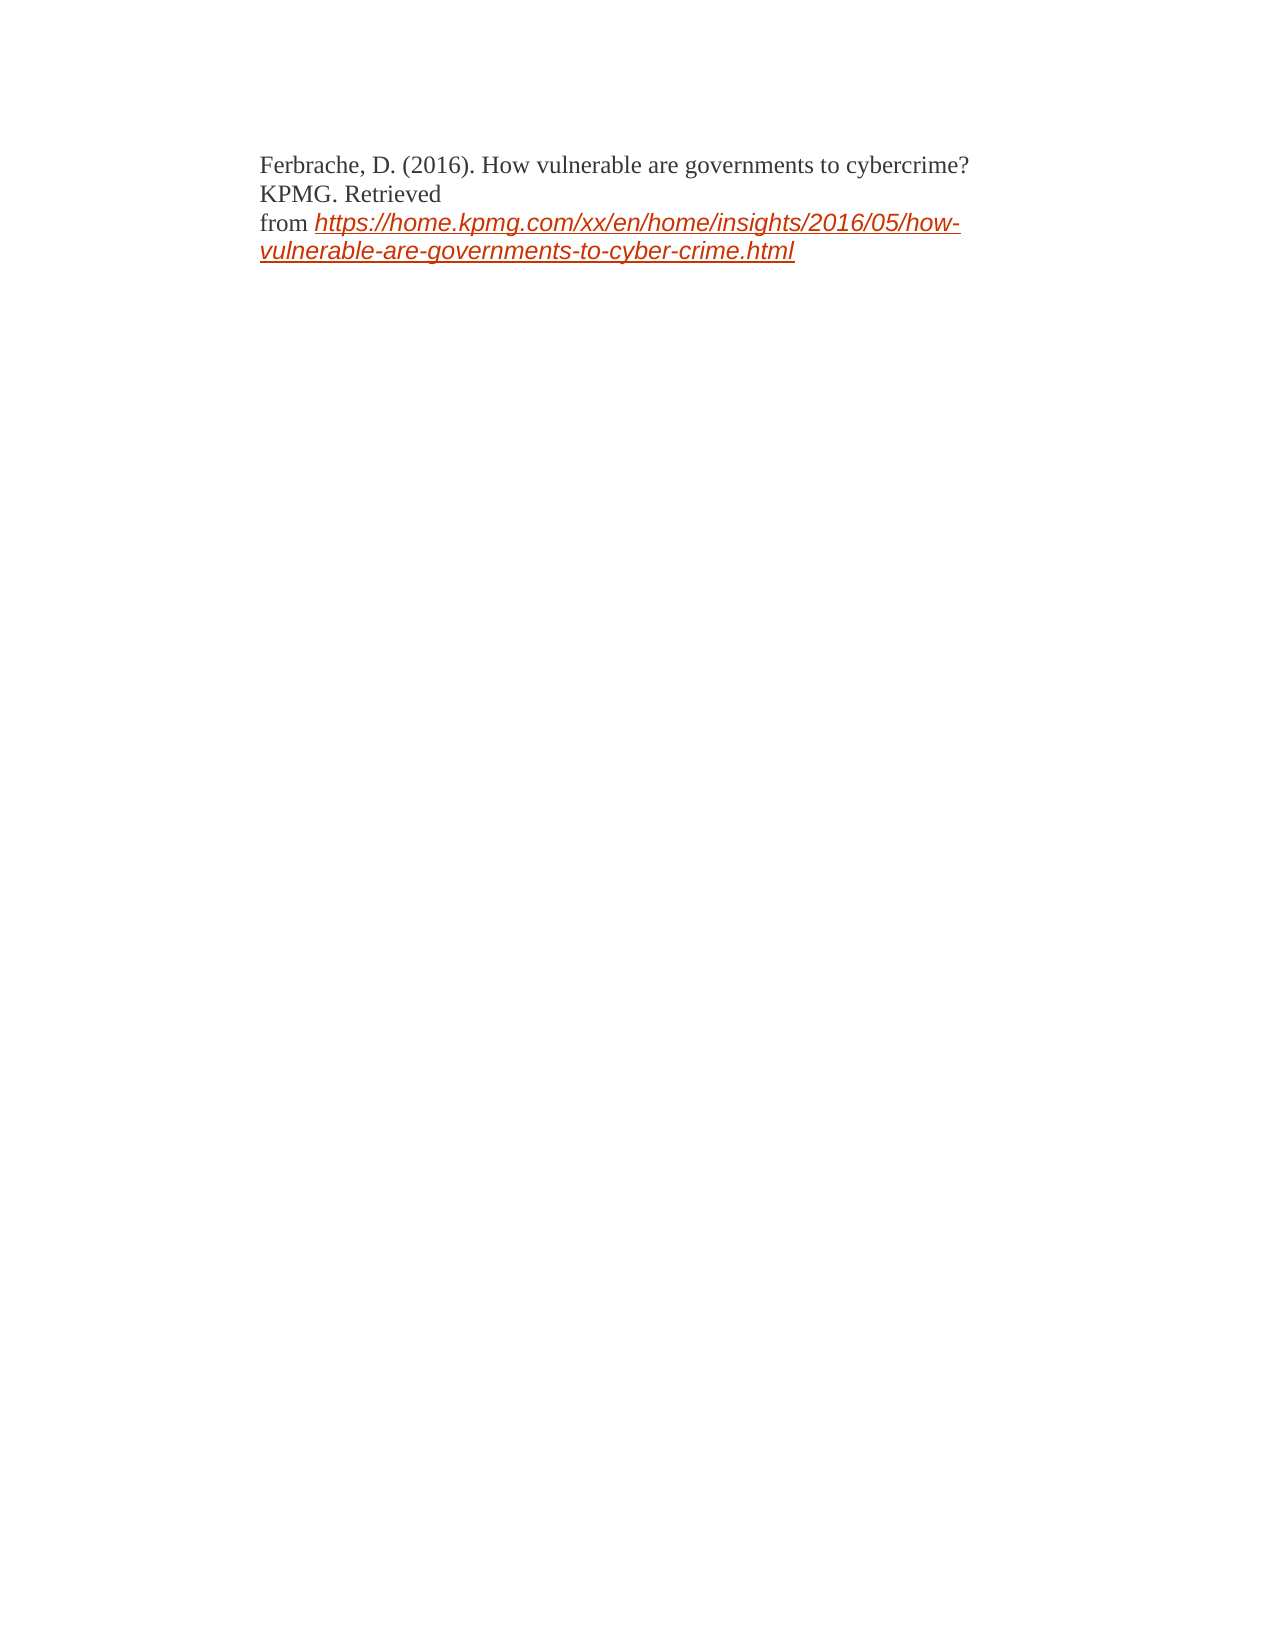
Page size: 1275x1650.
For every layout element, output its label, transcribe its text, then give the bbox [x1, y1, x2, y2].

text Ferbrache, D. (2016). How vulnerable are governments to cybercrime? KPMG. Retrieved from https://home.kpmg.com/xx/en/home/insights/2016/05/how-vulnerable-are-governments-to-cyber-crime.html [259, 150, 1016, 265]
